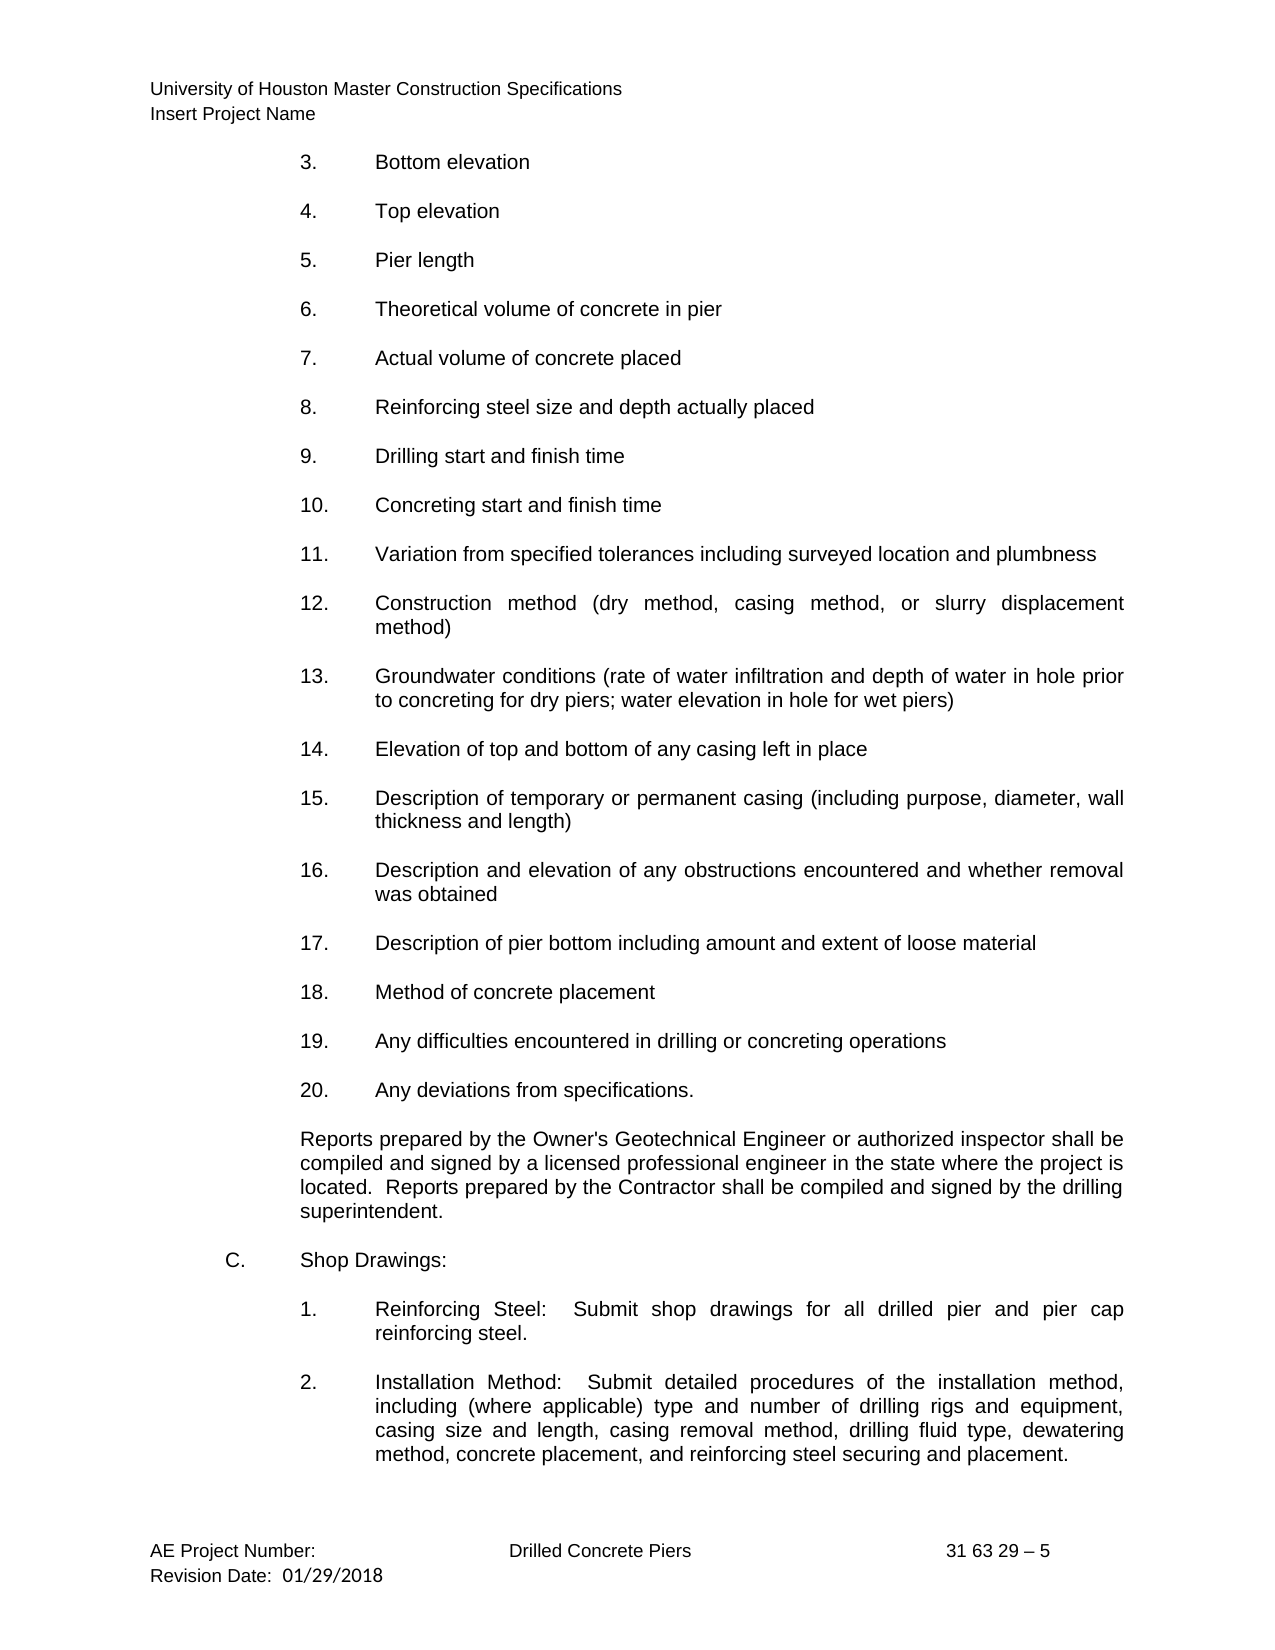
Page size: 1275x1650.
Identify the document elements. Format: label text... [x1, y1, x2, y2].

text Reinforcing steel size and depth actually placed [300, 395, 1125, 419]
text Bottom elevation [300, 150, 1125, 174]
text Any difficulties encountered in drilling or concreting operations [300, 1029, 1125, 1053]
text Description of pier bottom including amount and extent of loose material [300, 931, 1125, 955]
text Description of temporary or permanent casing (including purpose, diameter, wall thickness and length) [300, 785, 1125, 833]
text Shop Drawings: [225, 1248, 1125, 1272]
text Elevation of top and bottom of any casing left in place [300, 736, 1125, 760]
text Description and elevation of any obstructions encountered and whether removal was obtained [300, 858, 1125, 906]
text Drilling start and finish time [300, 444, 1125, 468]
text Variation from specified tolerances including surveyed location and plumbness [300, 542, 1125, 566]
text Top elevation [300, 199, 1125, 223]
text Pier length [300, 248, 1125, 272]
text Concreting start and finish time [300, 493, 1125, 517]
text Reports prepared by the Owner's Geotechnical Engineer or authorized inspector shall be compiled and signed by a licensed professional engineer in the state where the project is located. Reports prepared by the Contractor shall be compiled and signed by the drilling superintendent. [300, 1127, 1125, 1223]
text Construction method (dry method, casing method, or slurry displacement method) [300, 591, 1125, 638]
text Groundwater conditions (rate of water infiltration and depth of water in hole prior to concreting for dry piers; water elevation in hole for wet piers) [300, 663, 1125, 711]
text Any deviations from specifications. [300, 1078, 1125, 1102]
text Installation Method: Submit detailed procedures of the installation method, including (where applicable) type and number of drilling rigs and equipment, casing size and length, casing removal method, drilling fluid type, dewatering method, concrete placement, and reinforcing steel securing and placement. [300, 1370, 1125, 1466]
text Method of concrete placement [300, 980, 1125, 1004]
text Theoretical volume of concrete in pier [300, 297, 1125, 321]
text Reinforcing Steel: Submit shop drawings for all drilled pier and pier cap reinforcing steel. [300, 1297, 1125, 1345]
text Actual volume of concrete placed [300, 346, 1125, 370]
